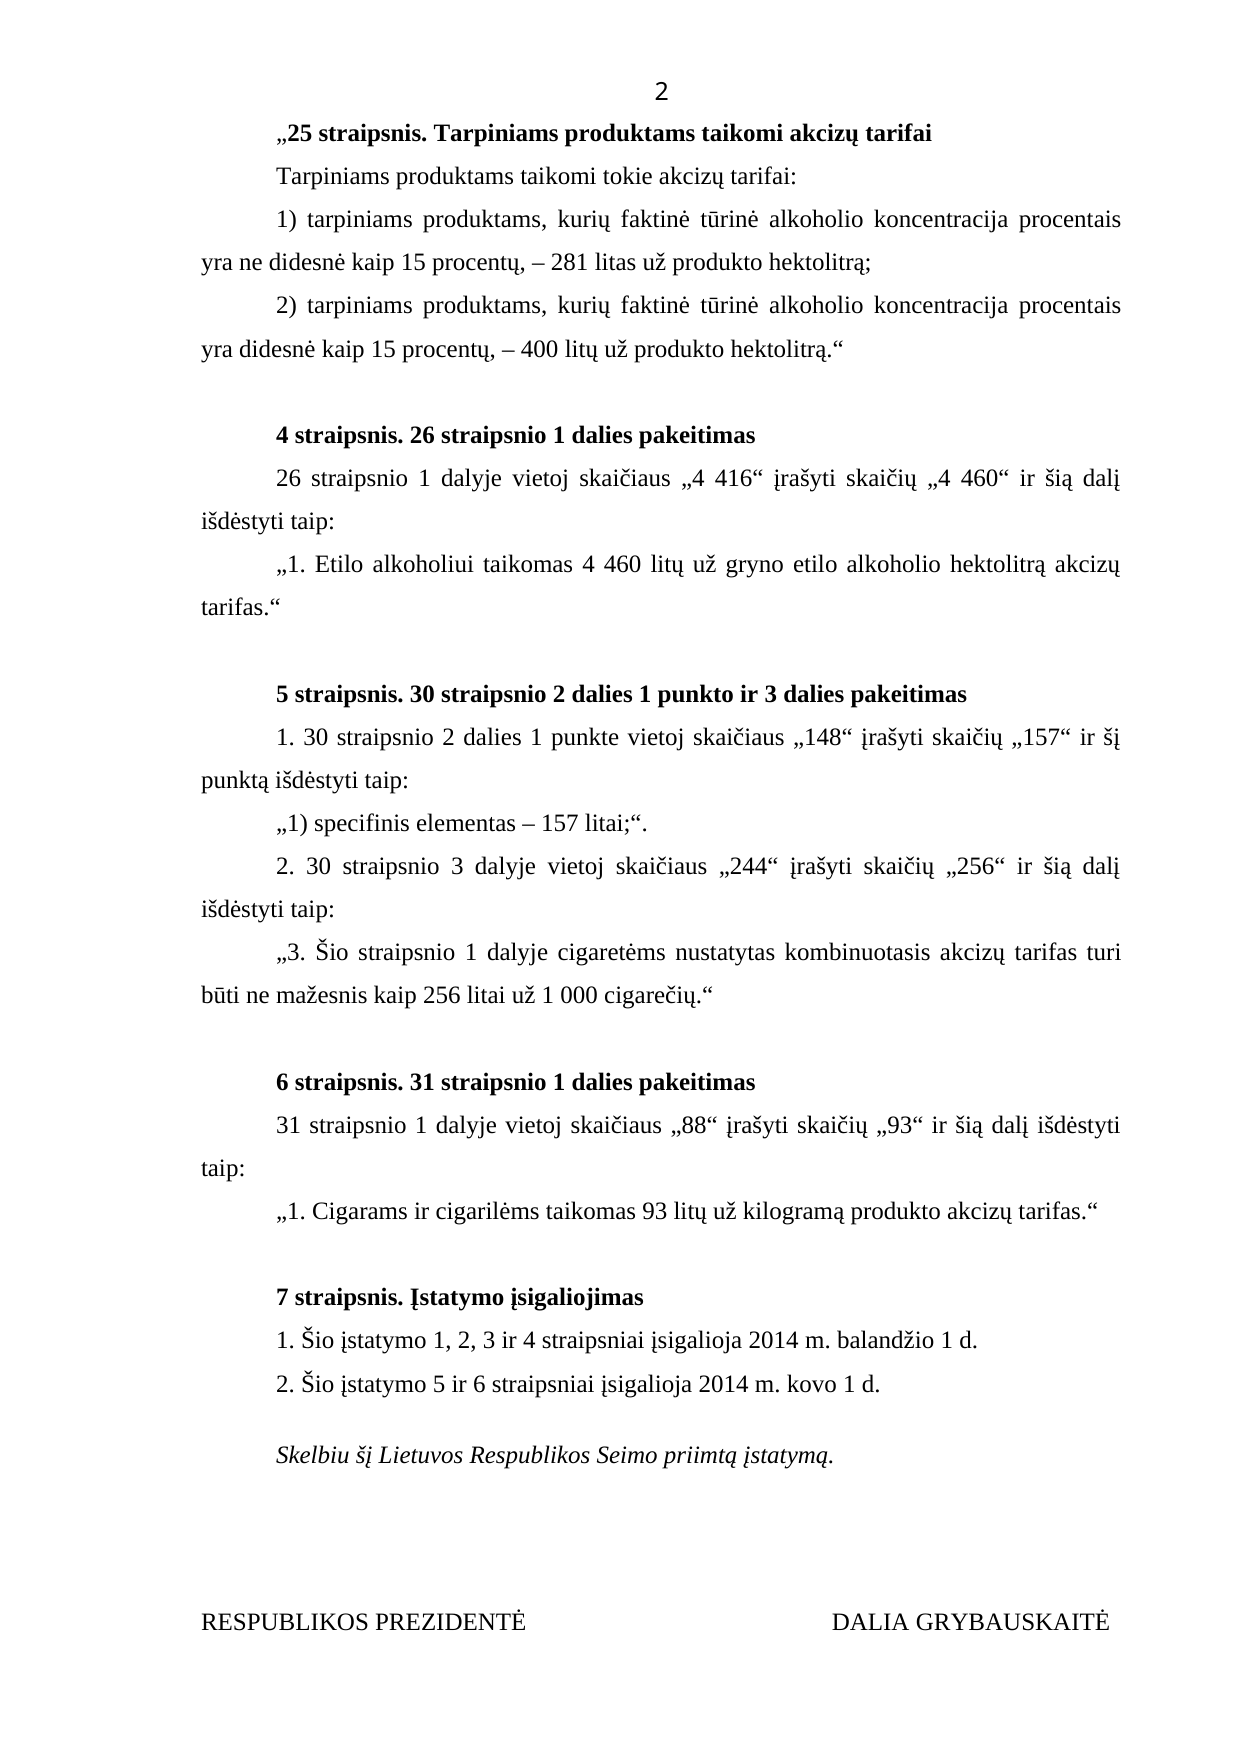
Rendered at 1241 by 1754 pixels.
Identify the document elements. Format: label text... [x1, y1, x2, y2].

text RESPUBLIKOS PREZIDENTĖ DALIA GRYBAUSKAITĖ [201, 1607, 1122, 1636]
text 26 straipsnio 1 dalyje vietoj skaičiaus „4 416“ įrašyti skaičių „4 460“ ir šią dalį išdėstyti taip: [201, 463, 1122, 535]
text „3. Šio straipsnio 1 dalyje cigaretėms nustatytas kombinuotasis akcizų tarifas turi būti ne mažesnis kaip 256 litai už 1 000 cigarečių.“ [201, 937, 1122, 1009]
text 4 straipsnis. 26 straipsnio 1 dalies pakeitimas [201, 420, 1122, 449]
text 1. 30 straipsnio 2 dalies 1 punkte vietoj skaičiaus „148“ įrašyti skaičių „157“ ir šį punktą išdėstyti taip: [201, 722, 1122, 794]
text 6 straipsnis. 31 straipsnio 1 dalies pakeitimas [201, 1067, 1122, 1096]
text „25 straipsnis. Tarpiniams produktams taikomi akcizų tarifai [201, 118, 1122, 147]
text 31 straipsnio 1 dalyje vietoj skaičiaus „88“ įrašyti skaičių „93“ ir šią dalį išdėstyti taip: [201, 1110, 1122, 1182]
text 1. Šio įstatymo 1, 2, 3 ir 4 straipsniai įsigalioja . balandžio 1 d. [201, 1326, 1122, 1354]
text „1. Etilo alkoholiui taikomas 4 460 litų už gryno etilo alkoholio hektolitrą akcizų tarifas.“ [201, 549, 1122, 621]
text Tarpiniams produktams taikomi tokie akcizų tarifai: [201, 161, 1122, 190]
text 2) tarpiniams produktams, kurių faktinė tūrinė alkoholio koncentracija procentais yra didesnė kaip 15 procentų, – 400 litų už produkto hektolitrą.“ [201, 291, 1122, 362]
text 2. 30 straipsnio 3 dalyje vietoj skaičiaus „244“ įrašyti skaičių „256“ ir šią dalį išdėstyti taip: [201, 851, 1122, 923]
text Skelbiu šį Lietuvos Respublikos Seimo priimtą įstatymą. [201, 1441, 1122, 1469]
text 2. Šio įstatymo 5 ir 6 straipsniai įsigalioja 2014 m. kovo 1 d. [201, 1369, 1122, 1397]
text 7 straipsnis. Įstatymo įsigaliojimas [201, 1282, 1122, 1311]
text 1) tarpiniams produktams, kurių faktinė tūrinė alkoholio koncentracija procentais yra ne didesnė kaip 15 procentų, – 281 litas už produkto hektolitrą; [201, 204, 1122, 276]
text „1) specifinis elementas – 157 litai;“. [201, 808, 1122, 837]
text 5 straipsnis. 30 straipsnio 2 dalies 1 punkto ir 3 dalies pakeitimas [201, 679, 1122, 707]
text „1. Cigarams ir cigarilėms taikomas 93 litų už kilogramą produkto akcizų tarifas.“ [201, 1196, 1122, 1225]
